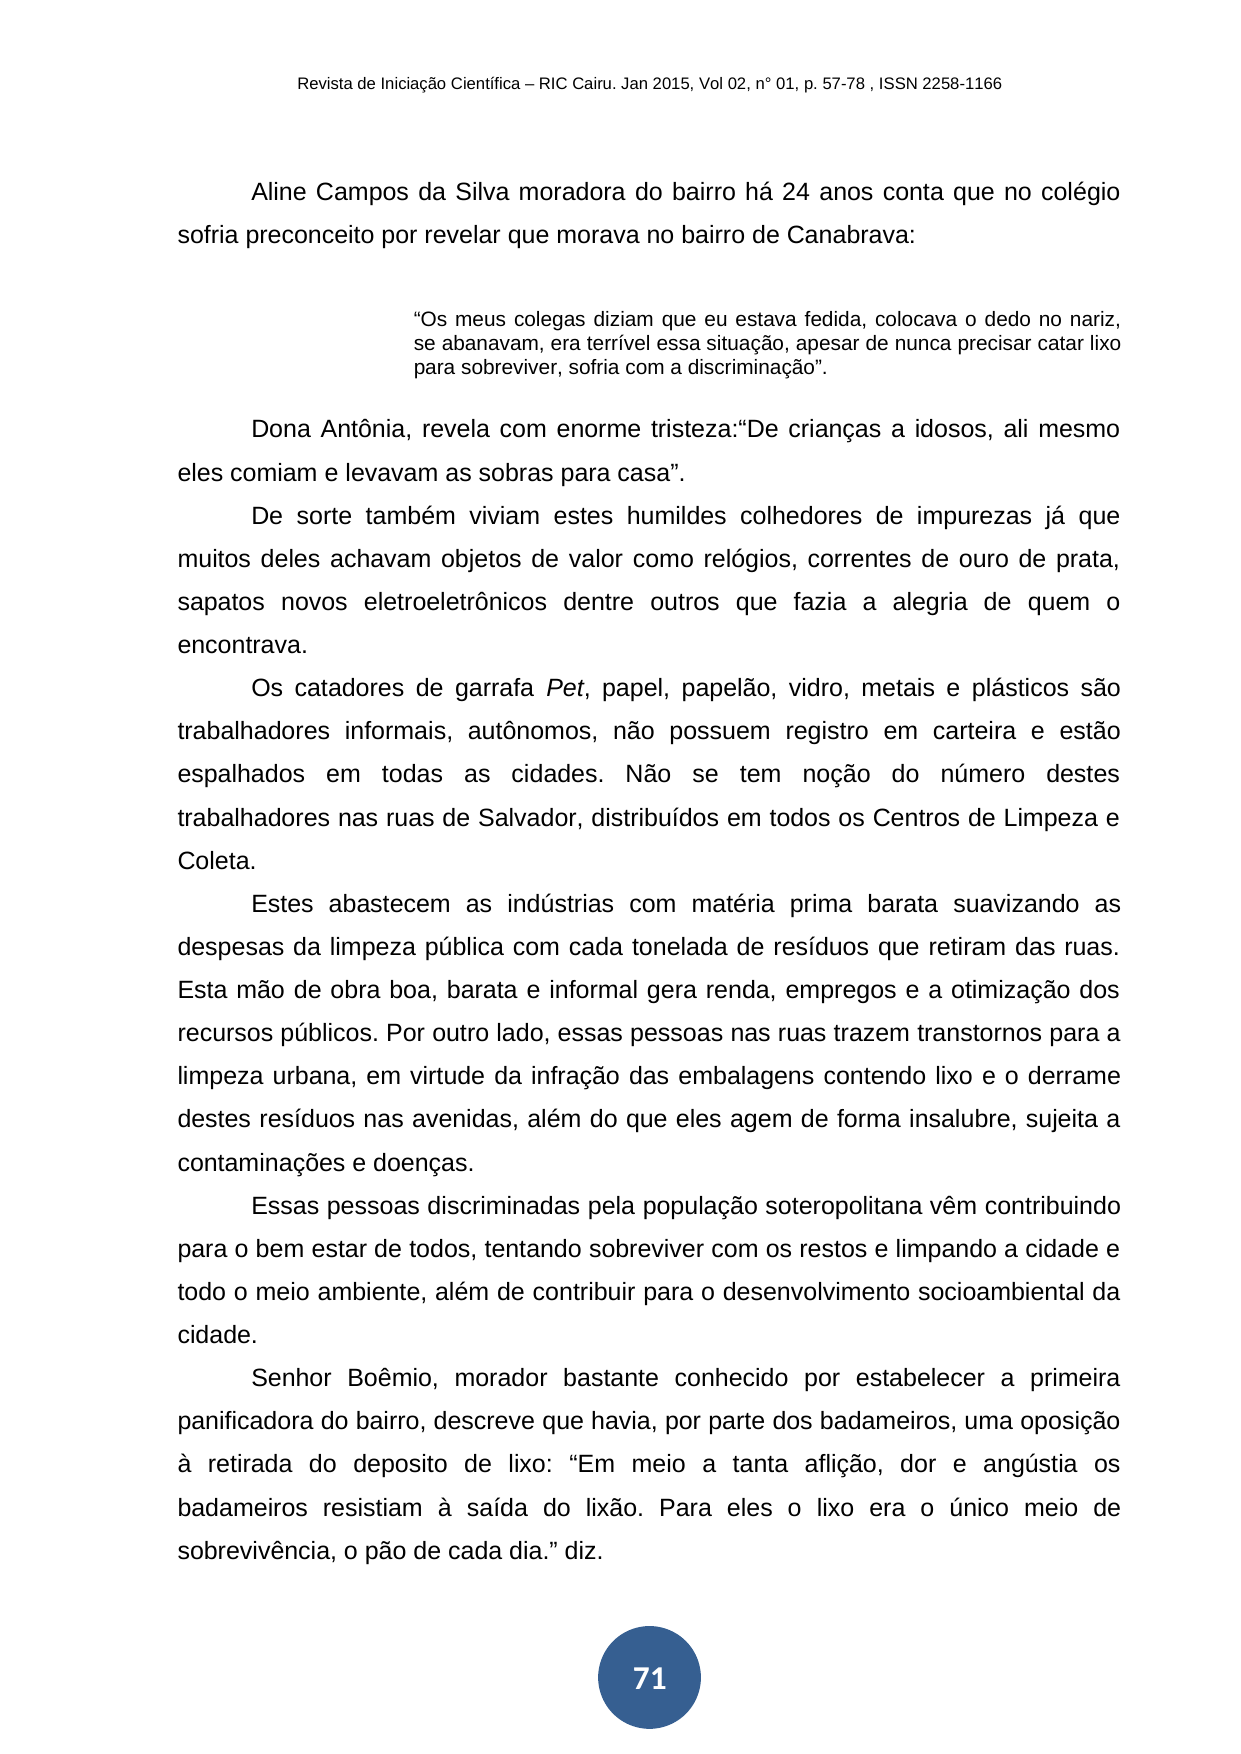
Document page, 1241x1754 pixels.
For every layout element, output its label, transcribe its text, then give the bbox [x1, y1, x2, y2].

text Aline Campos da Silva moradora do bairro há 24 anos conta que no colégio sofria preconceito por revelar que morava no bairro de Canabrava: [177, 177, 1122, 249]
text Senhor Boêmio, morador bastante conhecido por estabelecer a primeira panificadora do bairro, descreve que havia, por parte dos badameiros, uma oposição à retirada do deposito de lixo: “Em meio a tanta aflição, dor e angústia os badameiros resistiam à saída do lixão. Para eles o lixo era o único meio de sobrevivência, o pão de cada dia.” diz. [177, 1363, 1122, 1564]
text “Os meus colegas diziam que eu estava fedida, colocava o dedo no nariz, se abanavam, era terrível essa situação, apesar de nunca precisar catar lixo para sobreviver, sofria com a discriminação”. [413, 307, 1122, 378]
text De sorte também viviam estes humildes colhedores de impurezas já que muitos deles achavam objetos de valor como relógios, correntes de ouro de prata, sapatos novos eletroeletrônicos dentre outros que fazia a alegria de quem o encontrava. [177, 501, 1122, 659]
text Os catadores de garrafa Pet, papel, papelão, vidro, metais e plásticos são trabalhadores informais, autônomos, não possuem registro em carteira e estão espalhados em todas as cidades. Não se tem noção do número destes trabalhadores nas ruas de Salvador, distribuídos em todos os Centros de Limpeza e Coleta. [177, 673, 1122, 874]
text Estes abastecem as indústrias com matéria prima barata suavizando as despesas da limpeza pública com cada tonelada de resíduos que retiram das ruas. Esta mão de obra boa, barata e informal gera renda, empregos e a otimização dos recursos públicos. Por outro lado, essas pessoas nas ruas trazem transtornos para a limpeza urbana, em virtude da infração das embalagens contendo lixo e o derrame destes resíduos nas avenidas, além do que eles agem de forma insalubre, sujeita a contaminações e doenças. [177, 889, 1122, 1176]
text Essas pessoas discriminadas pela população soteropolitana vêm contribuindo para o bem estar de todos, tentando sobreviver com os restos e limpando a cidade e todo o meio ambiente, além de contribuir para o desenvolvimento socioambiental da cidade. [177, 1191, 1122, 1349]
text Dona Antônia, revela com enorme tristeza:“De crianças a idosos, ali mesmo eles comiam e levavam as sobras para casa”. [177, 414, 1122, 486]
